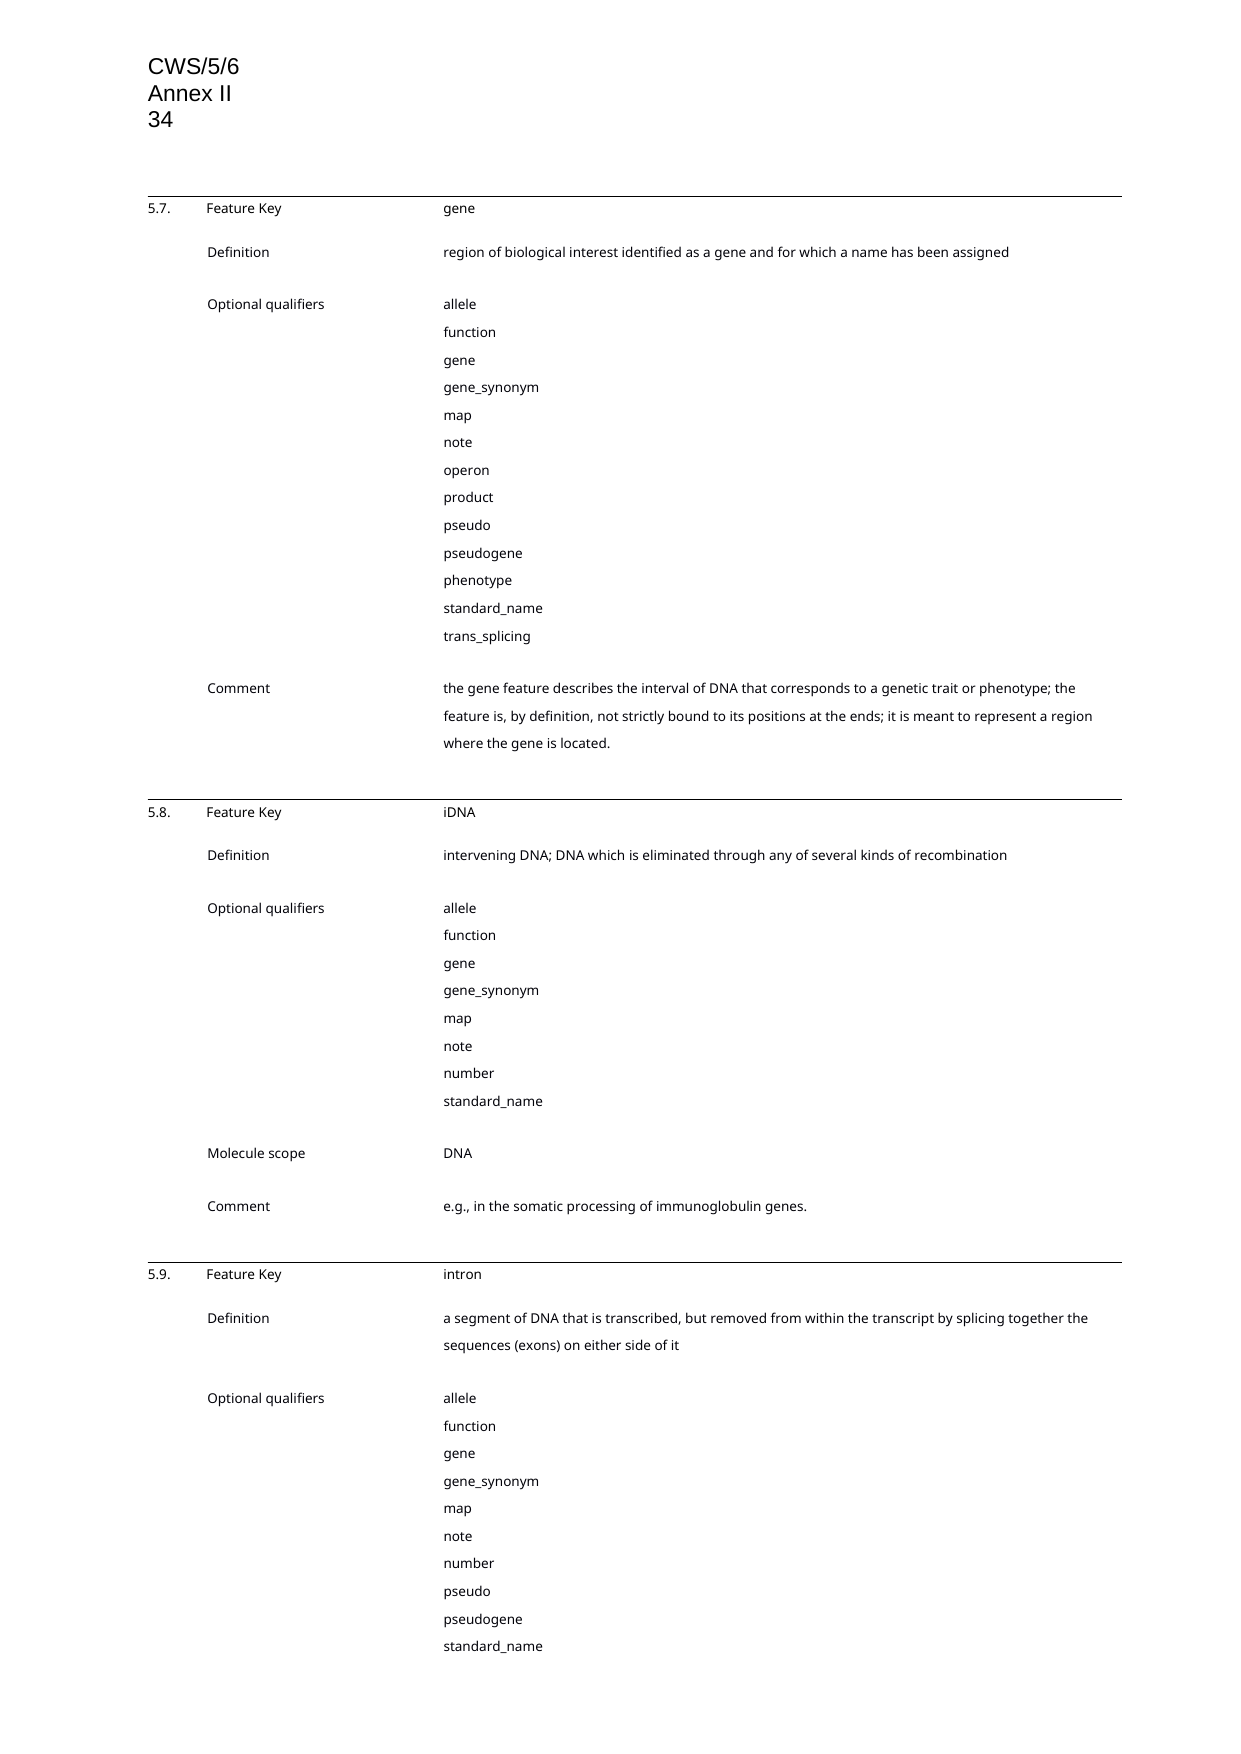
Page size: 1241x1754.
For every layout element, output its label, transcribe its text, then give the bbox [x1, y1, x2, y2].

text function [443, 926, 1122, 944]
text map [443, 406, 1122, 424]
text trans_splicing [443, 626, 1122, 645]
text Comment the gene feature describes the interval of DNA that corresponds to a genetic trait or phenotype; the feature is, by definition, not strictly bound to its positions at the ends; it is meant to represent a region where the gene is located. [207, 679, 1122, 753]
text Optional qualifiers allele [207, 898, 1122, 917]
text phenotype [443, 571, 1122, 590]
text Comment e.g., in the somatic processing of immunoglobulin genes. [207, 1197, 1122, 1215]
text Molecule scope DNA [207, 1144, 1122, 1163]
text pseudo [443, 516, 1122, 534]
text Definition intervening DNA; DNA which is eliminated through any of several kinds of recombination [207, 846, 1122, 864]
text standard_name [443, 1092, 1122, 1110]
text map [443, 1499, 1122, 1518]
text pseudogene [443, 1610, 1122, 1628]
text Feature Key gene [148, 197, 1122, 218]
text number [443, 1554, 1122, 1573]
text gene_synonym [443, 378, 1122, 396]
text gene [443, 1444, 1122, 1462]
text gene [443, 954, 1122, 972]
text pseudo [443, 1582, 1122, 1601]
text standard_name [443, 599, 1122, 617]
text function [443, 1416, 1122, 1435]
text product [443, 488, 1122, 507]
text gene [443, 350, 1122, 369]
text note [443, 1037, 1122, 1055]
text Definition a segment of DNA that is transcribed, but removed from within the transcript by splicing together the sequences (exons) on either side of it [207, 1309, 1122, 1355]
text pseudogene [443, 544, 1122, 562]
text function [443, 323, 1122, 341]
text operon [443, 461, 1122, 479]
text Optional qualifiers allele [207, 1389, 1122, 1407]
text standard_name [443, 1637, 1122, 1656]
text Optional qualifiers allele [207, 295, 1122, 314]
text gene_synonym [443, 1472, 1122, 1490]
text Feature Key intron [148, 1263, 1122, 1284]
text note [443, 433, 1122, 452]
text number [443, 1064, 1122, 1083]
text note [443, 1527, 1122, 1545]
text Feature Key iDNA [148, 800, 1122, 821]
text map [443, 1009, 1122, 1027]
text Definition region of biological interest identified as a gene and for which a name has been assigned [207, 243, 1122, 261]
text gene_synonym [443, 981, 1122, 1000]
